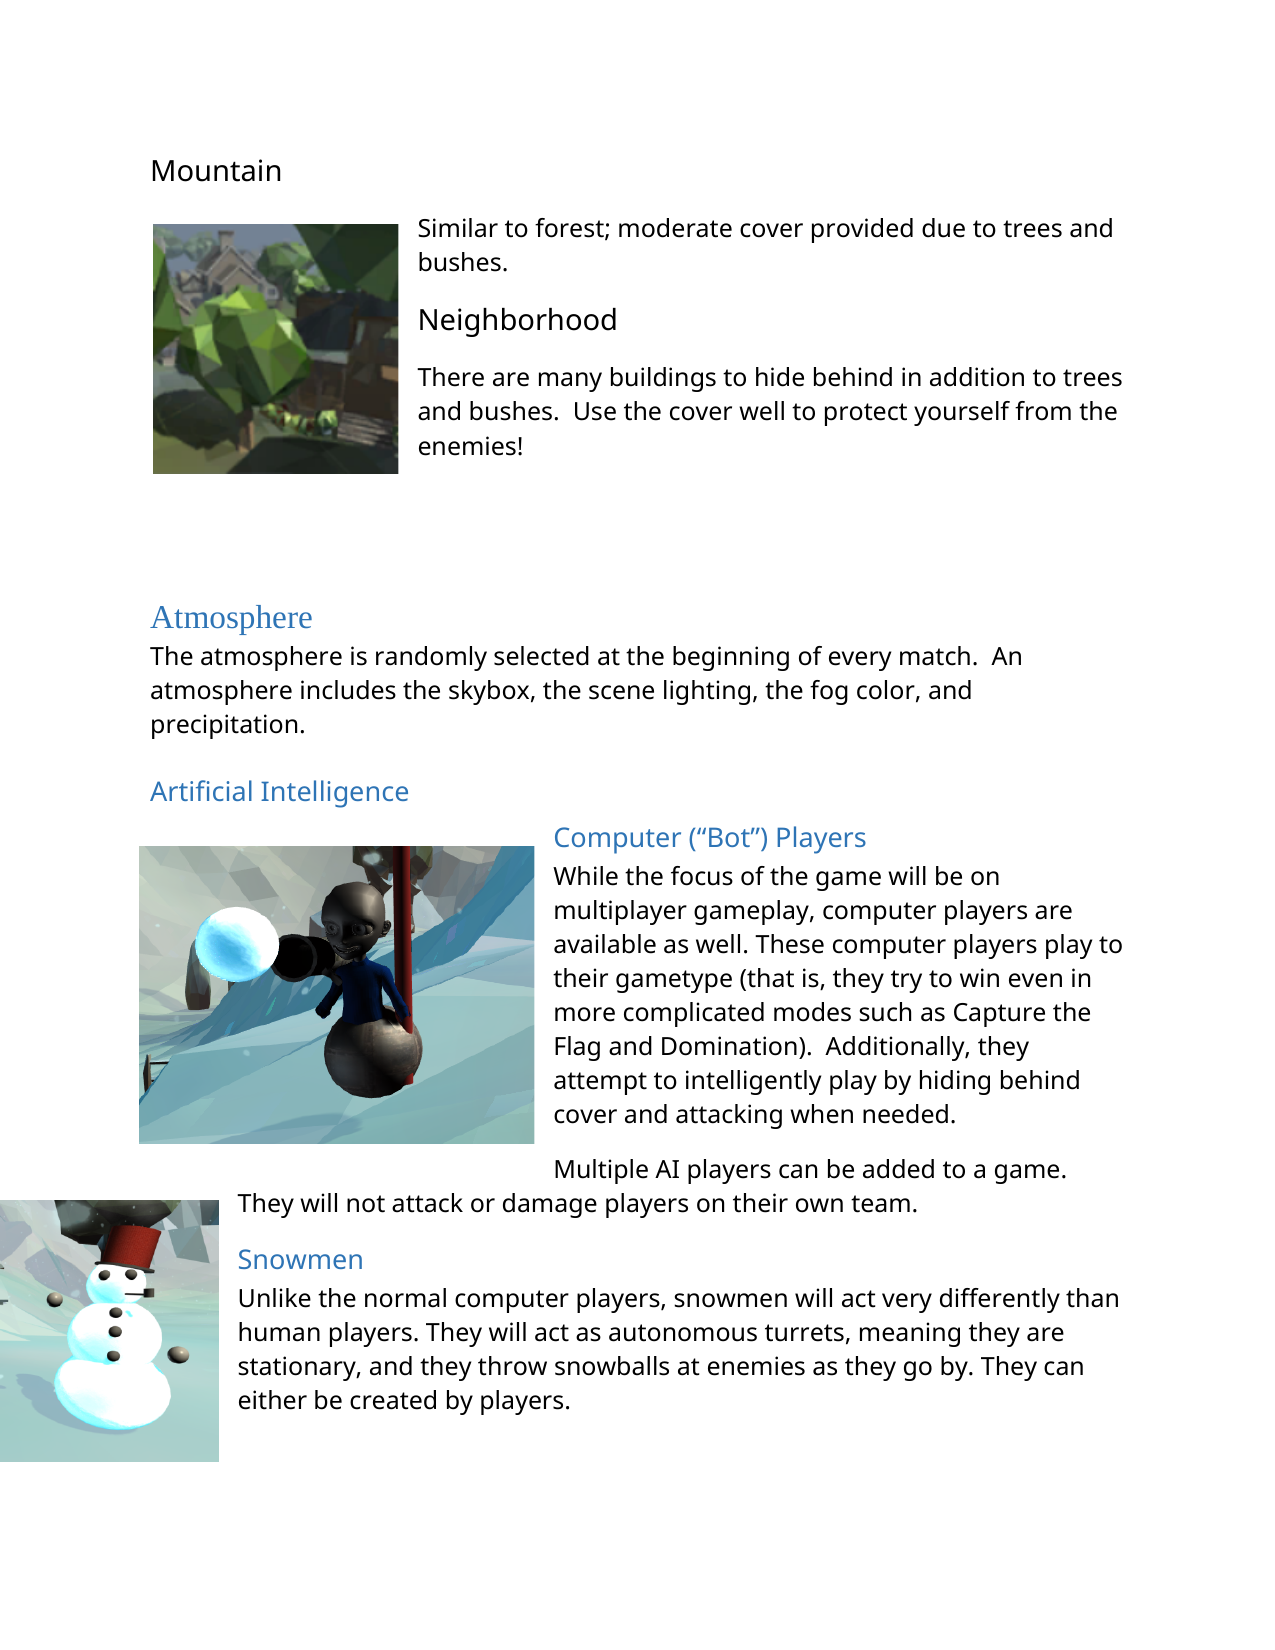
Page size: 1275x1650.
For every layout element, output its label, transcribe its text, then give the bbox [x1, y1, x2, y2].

picture [139, 846, 535, 1143]
text There are many buildings to hide behind in addition to trees and bushes. Use the cover well to protect yourself from the enemies! [399, 360, 1125, 462]
text The atmosphere is randomly selected at the beginning of every match. An atmosphere includes the skybox, the scene lighting, the fog color, and precipitation. [150, 638, 1125, 741]
subtitle Computer (“Bot”) Players [150, 819, 1125, 856]
subtitle Artificial Intelligence [150, 766, 1125, 811]
text While the focus of the game will be on multiplayer gameplay, computer players are available as well. These computer players play to their gametype (that is, they try to win even in more complicated modes such as Capture the Flag and Domination). Additionally, they attempt to intelligently play by hiding behind cover and attacking when needed. [535, 858, 1125, 1131]
picture [0, 1200, 219, 1460]
subtitle Atmosphere [150, 597, 1125, 635]
text Neighborhood [399, 299, 1125, 339]
text Multiple AI players can be added to a game. They will not attack or damage players on their own team. [150, 1152, 1125, 1220]
text Unlike the normal computer players, snowmen will act very differently than human players. They will act as autonomous turrets, meaning they are stationary, and they throw snowballs at enemies as they go by. They can either be created by players. [219, 1281, 1125, 1417]
text Mountain [150, 150, 1125, 190]
subtitle Snowmen [219, 1241, 1125, 1278]
picture [153, 224, 399, 471]
text Similar to forest; moderate cover provided due to trees and bushes. [150, 211, 1125, 279]
